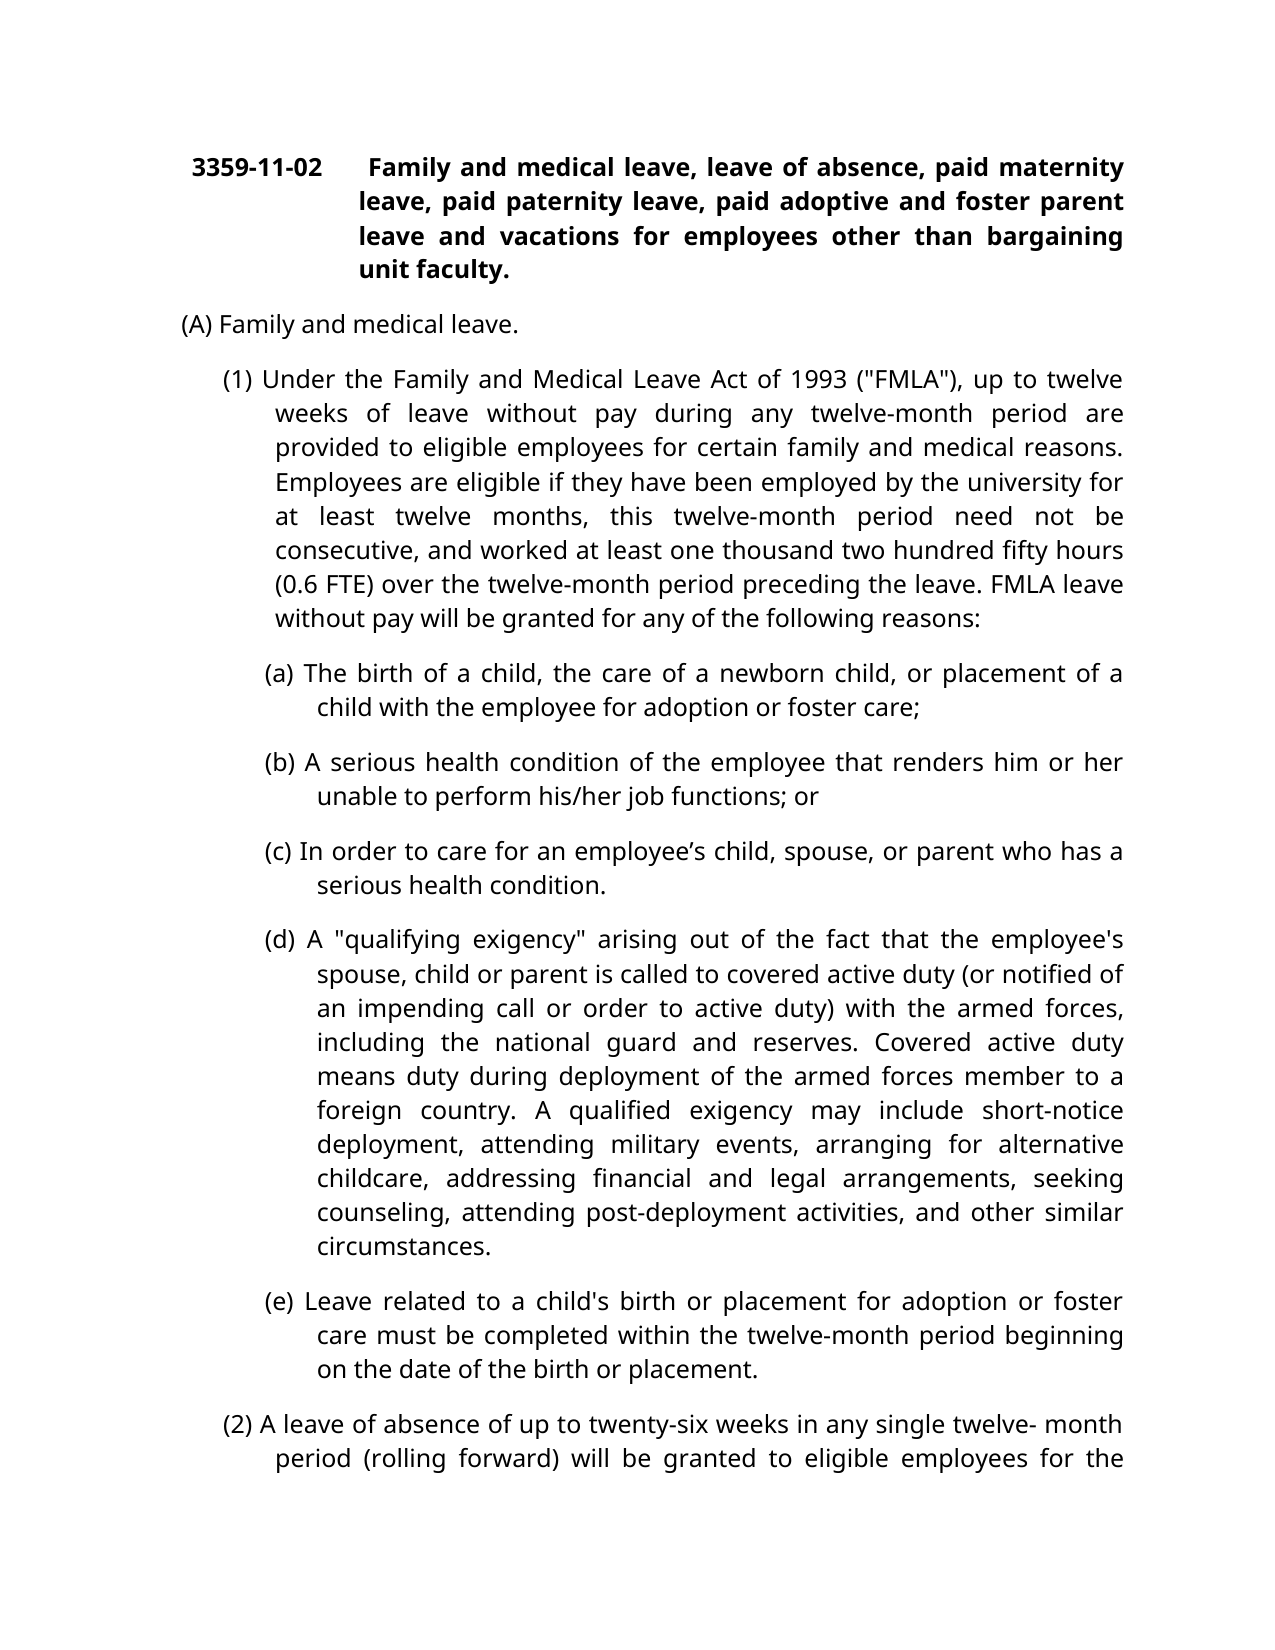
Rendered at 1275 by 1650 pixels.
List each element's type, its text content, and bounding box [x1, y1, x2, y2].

text 3359-11-02 Family and medical leave, leave of absence, paid maternity leave, paid paternity leave, paid adoptive and foster parent leave and vacations for employees other than bargaining unit faculty. [192, 150, 1125, 286]
text (e) Leave related to a child's birth or placement for adoption or foster care must be completed within the twelve-month period beginning on the date of the birth or placement. [264, 1284, 1125, 1386]
text (1) Under the Family and Medical Leave Act of 1993 ("FMLA"), up to twelve weeks of leave without pay during any twelve-month period are provided to eligible employees for certain family and medical reasons. Employees are eligible if they have been employed by the university for at least twelve months, this twelve-month period need not be consecutive, and worked at least one thousand two hundred fifty hours (0.6 FTE) over the twelve-month period preceding the leave. FMLA leave without pay will be granted for any of the following reasons: [223, 362, 1125, 634]
text (d) A "qualifying exigency" arising out of the fact that the employee's spouse, child or parent is called to covered active duty (or notified of an impending call or order to active duty) with the armed forces, including the national guard and reserves. Covered active duty means duty during deployment of the armed forces member to a foreign country. A qualified exigency may include short-notice deployment, attending military events, arranging for alternative childcare, addressing financial and legal arrangements, seeking counseling, attending post-deployment activities, and other similar circumstances. [264, 922, 1125, 1263]
text (a) The birth of a child, the care of a newborn child, or placement of a child with the employee for adoption or foster care; [264, 655, 1125, 723]
text (c) In order to care for an employee’s child, spouse, or parent who has a serious health condition. [264, 833, 1125, 901]
text (b) A serious health condition of the employee that renders him or her unable to perform his/her job functions; or [264, 744, 1125, 812]
text (A) Family and medical leave. [181, 307, 1125, 341]
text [223, 1407, 1125, 1475]
